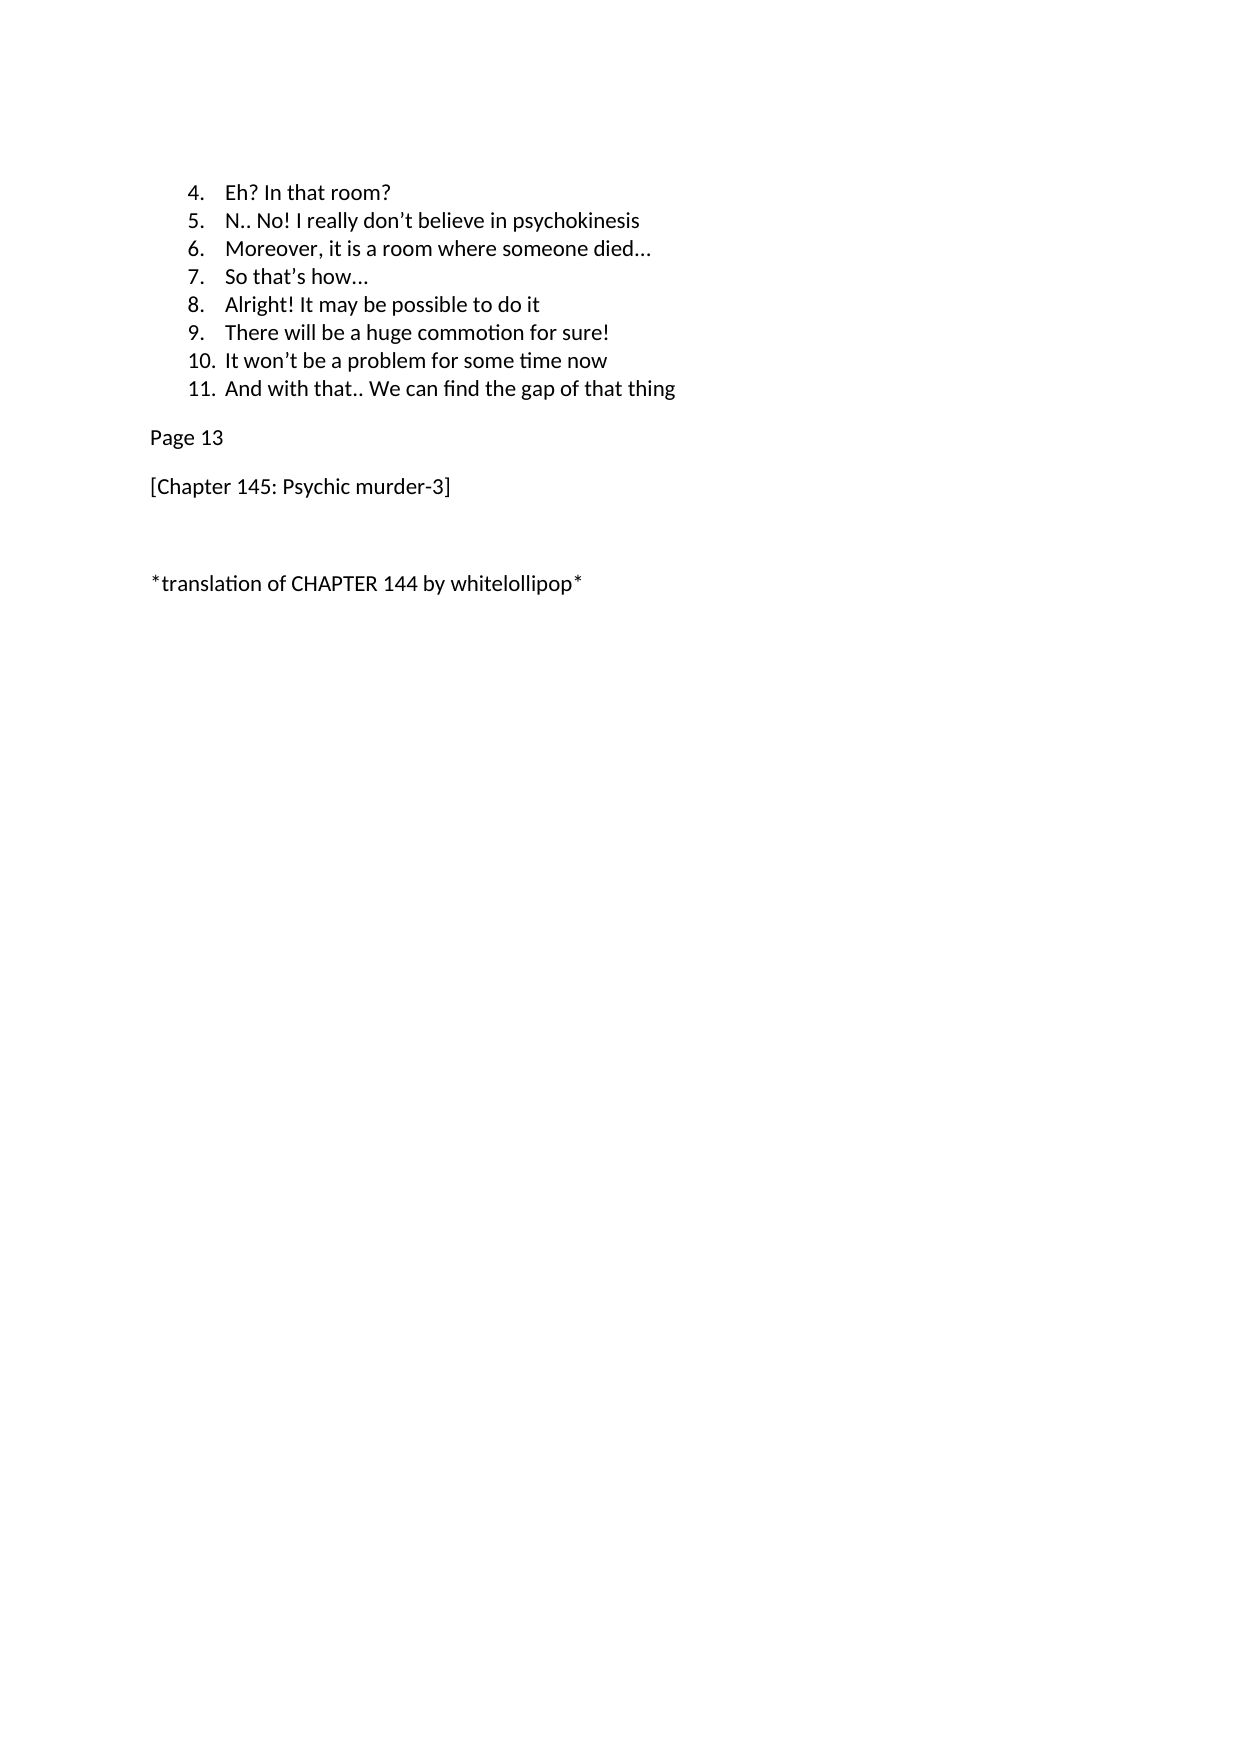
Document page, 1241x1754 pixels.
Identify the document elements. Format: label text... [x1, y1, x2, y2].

text [Chapter 145: Psychic murder-3] [150, 472, 1090, 500]
list And with that.. We can find the gap of that thing [187, 374, 1090, 402]
list There will be a huge commotion for sure! [187, 318, 1090, 346]
list It won’t be a problem for some time now [187, 346, 1090, 374]
text Page 13 [150, 423, 1090, 451]
list Alright! It may be possible to do it [187, 290, 1090, 318]
text *translation of CHAPTER 144 by whitelollipop* [150, 569, 1090, 598]
list Moreover, it is a room where someone died... [187, 234, 1090, 262]
list N.. No! I really don’t believe in psychokinesis [187, 206, 1090, 234]
list So that’s how... [187, 262, 1090, 290]
list Eh? In that room? [187, 178, 1090, 206]
